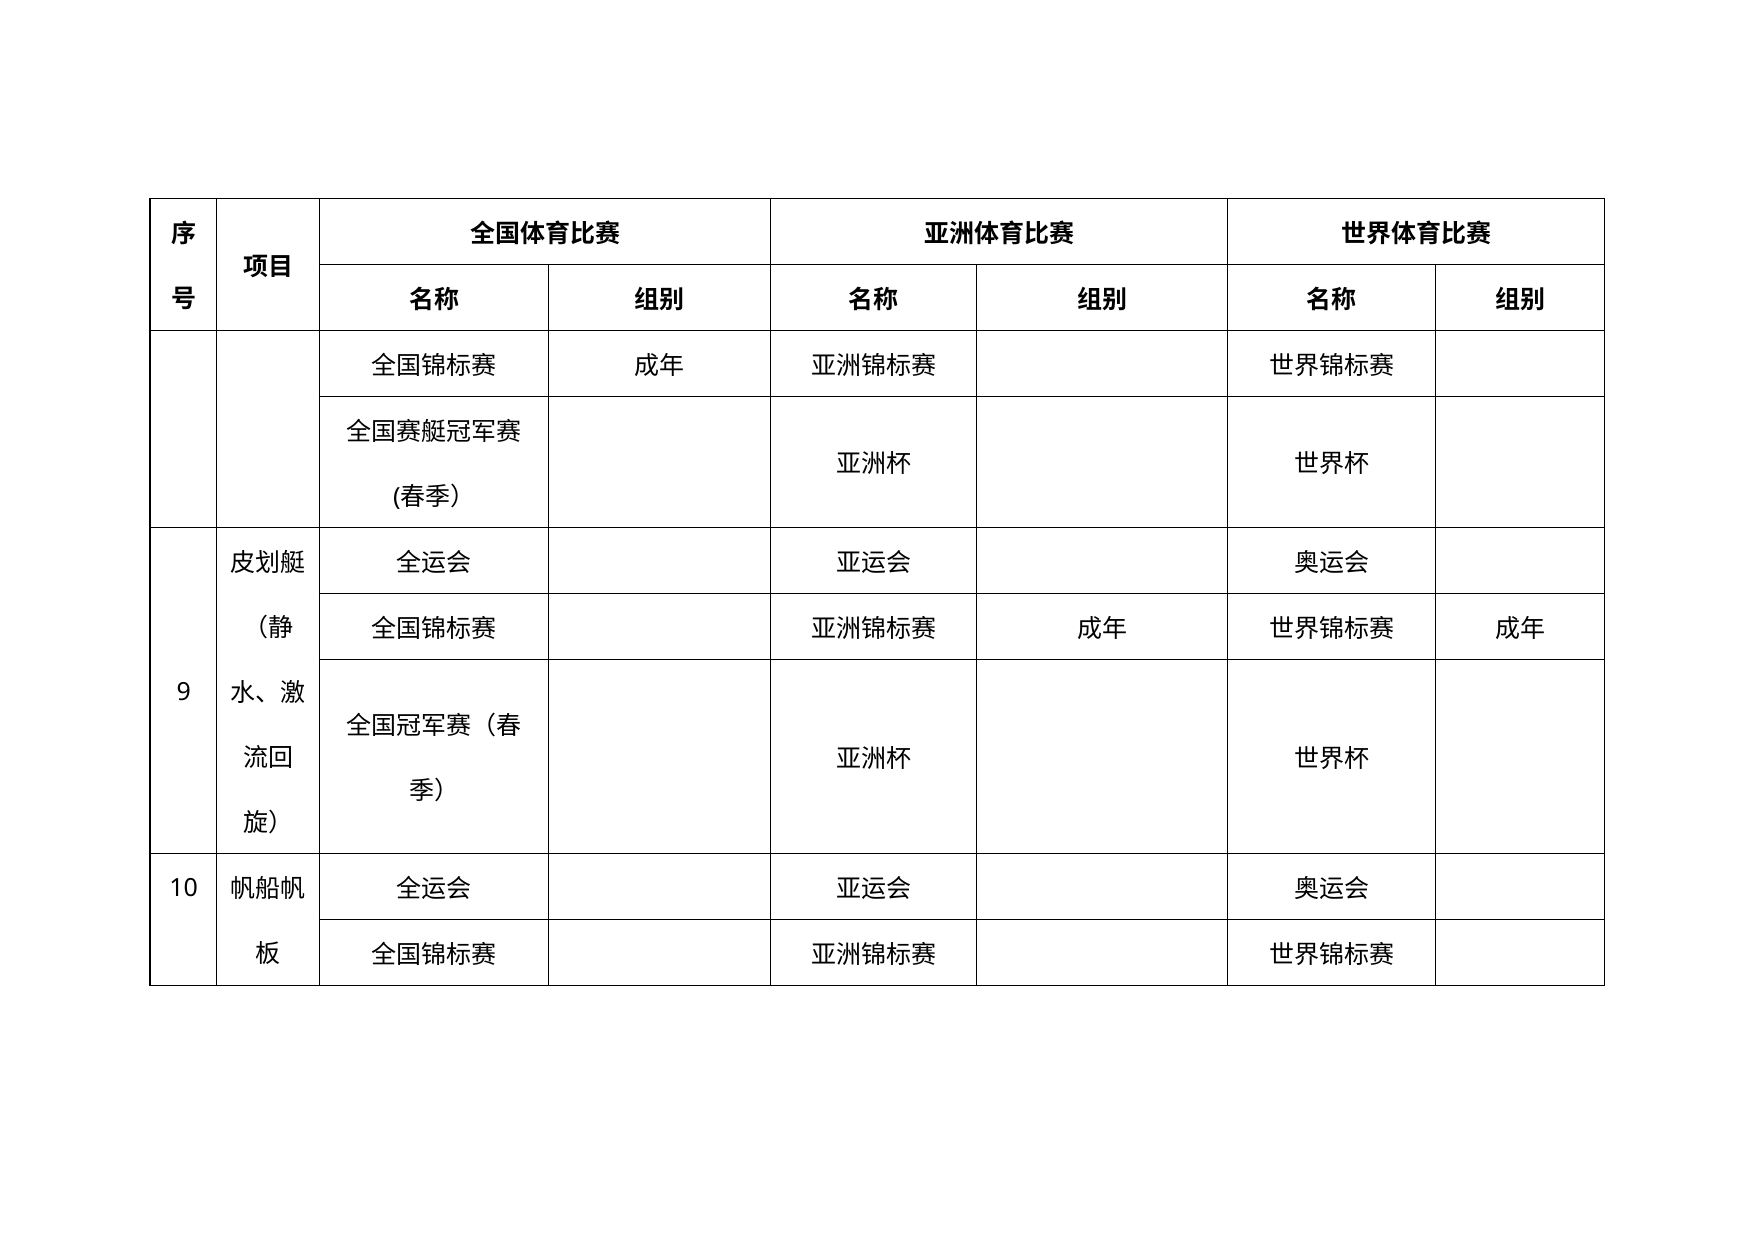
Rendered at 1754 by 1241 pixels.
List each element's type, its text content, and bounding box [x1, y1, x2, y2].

table_cell 亚洲杯 [771, 397, 976, 527]
table_cell [1436, 920, 1604, 985]
table_cell 8 [151, 331, 216, 527]
table_cell [977, 528, 1227, 593]
table_cell [977, 331, 1227, 396]
table_cell [977, 920, 1227, 985]
table_cell 组别 [1436, 265, 1604, 330]
table_header 世界体育比赛 [1228, 199, 1604, 264]
table_cell [1436, 397, 1604, 527]
table_cell 全运会 [320, 528, 548, 593]
table_cell 成年 [549, 331, 770, 396]
table_cell [549, 660, 770, 853]
table_cell [977, 397, 1227, 527]
table_cell 奥运会 [1228, 854, 1435, 919]
table_cell 奥运会 [1228, 528, 1435, 593]
table_header 项目 [217, 199, 319, 330]
table_cell 名称 [1228, 265, 1435, 330]
table_cell [549, 397, 770, 527]
table_cell 全国锦标赛 [320, 920, 548, 985]
table_cell 组别 [977, 265, 1227, 330]
table_cell [977, 854, 1227, 919]
table_cell [549, 854, 770, 919]
table_cell 名称 [320, 265, 548, 330]
table_cell [977, 660, 1227, 853]
table_cell 世界锦标赛 [1228, 920, 1435, 985]
table_cell 世界杯 [1228, 397, 1435, 527]
table_cell 亚洲锦标赛 [771, 920, 976, 985]
table_cell 全国锦标赛 [320, 594, 548, 659]
table_cell [1436, 528, 1604, 593]
table_cell 世界杯 [1228, 660, 1435, 853]
table_cell 世界锦标赛 [1228, 594, 1435, 659]
table_cell 帆船帆板 [217, 854, 319, 985]
table_cell 全运会 [320, 854, 548, 919]
table_cell 9 [151, 528, 216, 853]
table_cell 名称 [771, 265, 976, 330]
table_cell 亚洲杯 [771, 660, 976, 853]
table_cell 全国赛艇冠军赛(春季） [320, 397, 548, 527]
table_cell 亚运会 [771, 854, 976, 919]
table_header 序号 [151, 199, 216, 330]
table_cell [549, 528, 770, 593]
table_cell 赛艇 [217, 331, 319, 527]
table_cell 亚运会 [771, 528, 976, 593]
table_cell [549, 920, 770, 985]
table_header 亚洲体育比赛 [771, 199, 1227, 264]
table_cell [1436, 331, 1604, 396]
table_cell 亚洲锦标赛 [771, 594, 976, 659]
table_header 全国体育比赛 [320, 199, 770, 264]
table_cell [1436, 854, 1604, 919]
table_cell 亚洲锦标赛 [771, 331, 976, 396]
table_cell 全国锦标赛 [320, 331, 548, 396]
table_cell 皮划艇（静水、激流回旋） [217, 528, 319, 853]
table_cell 10 [151, 854, 216, 985]
table_cell 组别 [549, 265, 770, 330]
table_cell 成年 [1436, 594, 1604, 659]
table_cell 世界锦标赛 [1228, 331, 1435, 396]
table_cell 成年 [977, 594, 1227, 659]
table_cell [1436, 660, 1604, 853]
table_cell 全国冠军赛（春季） [320, 660, 548, 853]
table_cell [549, 594, 770, 659]
